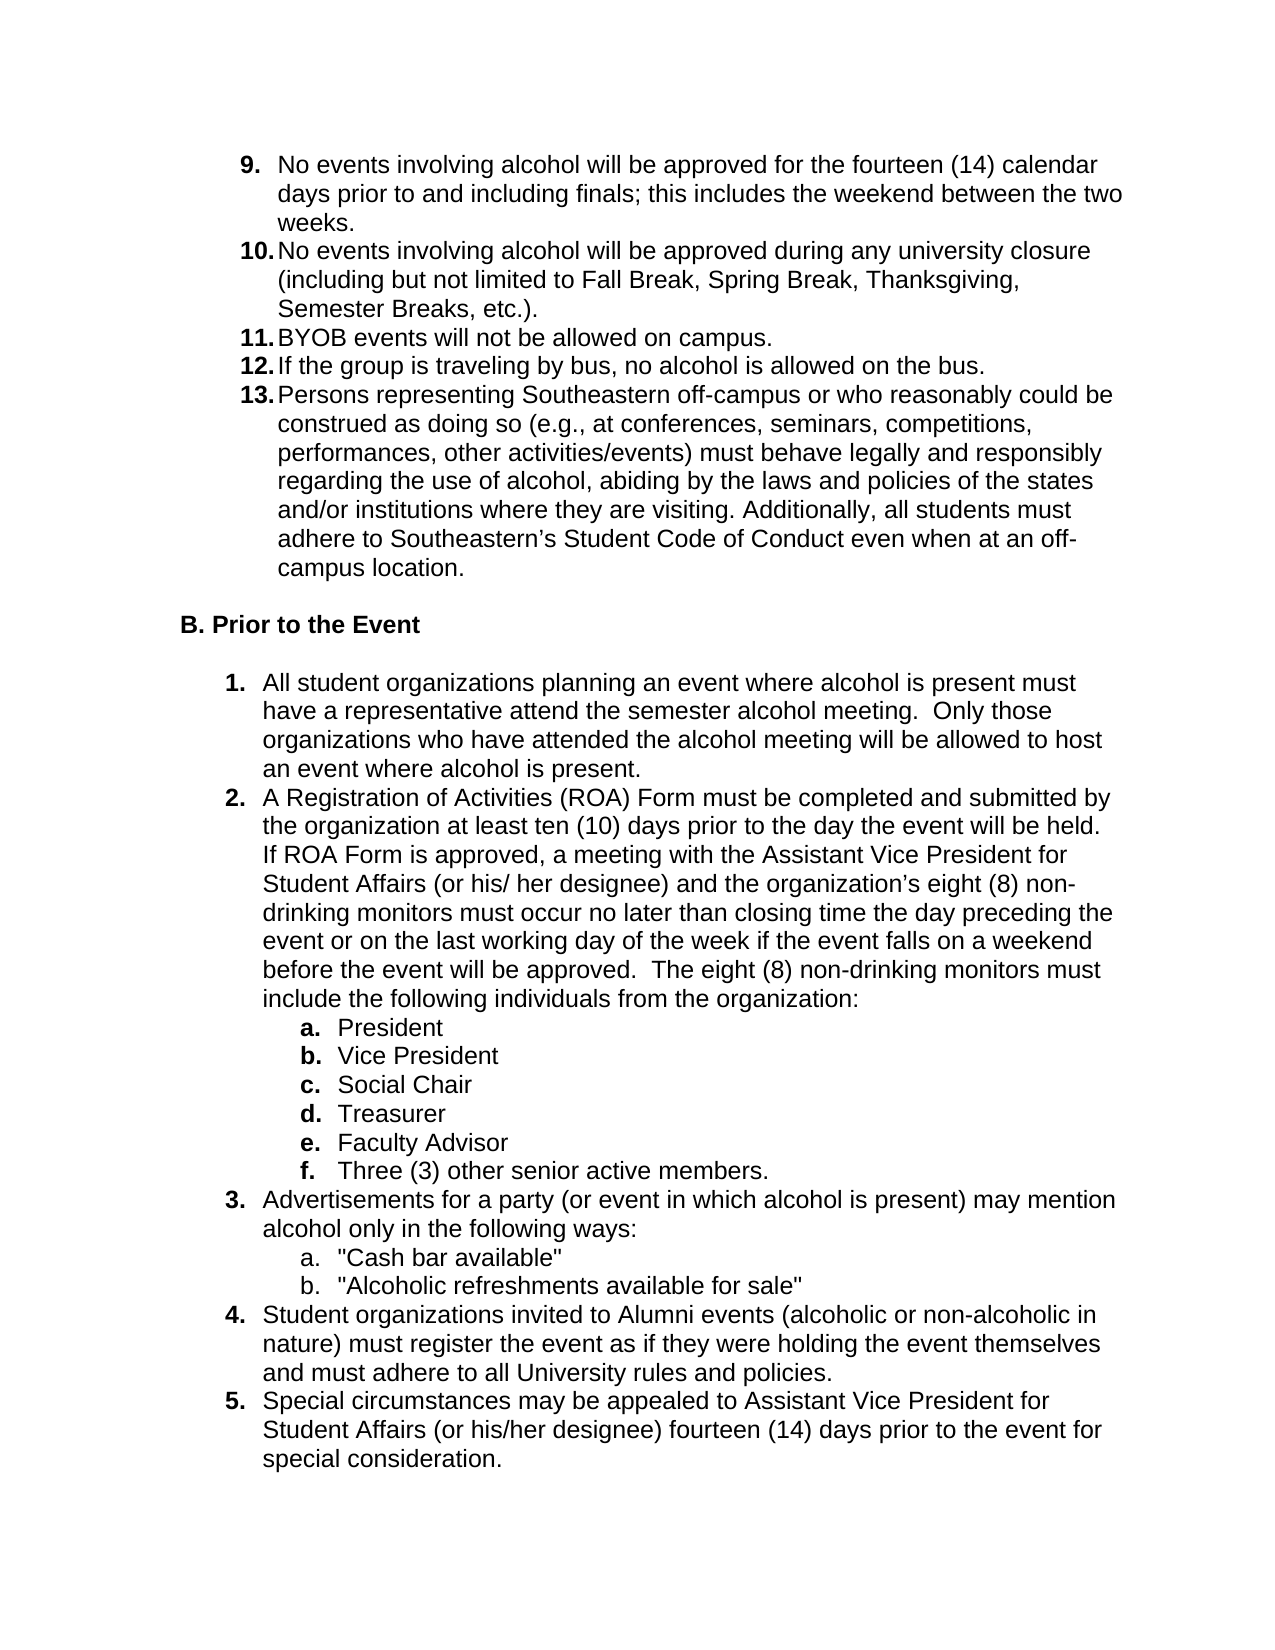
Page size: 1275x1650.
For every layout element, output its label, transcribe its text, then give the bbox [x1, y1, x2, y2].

list BYOB events will not be allowed on campus. [240, 322, 1125, 351]
list A Registration of Activities (ROA) Form must be completed and submitted by the organization at least ten (10) days prior to the day the event will be held. If ROA Form is approved, a meeting with the Assistant Vice President for Student Affairs (or his/ her designee) and the organization’s eight (8) non-drinking monitors must occur no later than closing time the day preceding the event or on the last working day of the week if the event falls on a weekend before the event will be approved. The eight (8) non-drinking monitors must include the following individuals from the organization: [225, 782, 1125, 1012]
list No events involving alcohol will be approved for the fourteen (14) calendar days prior to and including finals; this includes the weekend between the two weeks. [240, 150, 1125, 236]
list Student organizations invited to Alumni events (alcoholic or non-alcoholic in nature) must register the event as if they were holding the event themselves and must adhere to all University rules and policies. [225, 1300, 1125, 1386]
list No events involving alcohol will be approved during any university closure (including but not limited to Fall Break, Spring Break, Thanksgiving, Semester Breaks, etc.). [240, 236, 1125, 322]
list Social Chair [300, 1070, 1125, 1099]
list President [300, 1012, 1125, 1041]
list Advertisements for a party (or event in which alcohol is present) may mention alcohol only in the following ways: [225, 1185, 1125, 1242]
list Treasurer [300, 1099, 1125, 1127]
list Special circumstances may be appealed to Assistant Vice President for Student Affairs (or his/her designee) fourteen (14) days prior to the event for special consideration. [225, 1386, 1125, 1472]
list "Alcoholic refreshments available for sale" [300, 1271, 1125, 1300]
list Faculty Advisor [300, 1127, 1125, 1156]
list If the group is traveling by bus, no alcohol is allowed on the bus. [240, 351, 1125, 380]
list Three (3) other senior active members. [300, 1156, 1125, 1185]
list Vice President [300, 1041, 1125, 1070]
list All student organizations planning an event where alcohol is present must have a representative attend the semester alcohol meeting. Only those organizations who have attended the alcohol meeting will be allowed to host an event where alcohol is present. [225, 667, 1125, 782]
text B. Prior to the Event [180, 610, 1125, 639]
list "Cash bar available" [300, 1242, 1125, 1271]
list Persons representing Southeastern off-campus or who reasonably could be construed as doing so (e.g., at conferences, seminars, competitions, performances, other activities/events) must behave legally and responsibly regarding the use of alcohol, abiding by the laws and policies of the states and/or institutions where they are visiting. Additionally, all students must adhere to Southeastern’s Student Code of Conduct even when at an off-campus location. [240, 380, 1125, 581]
